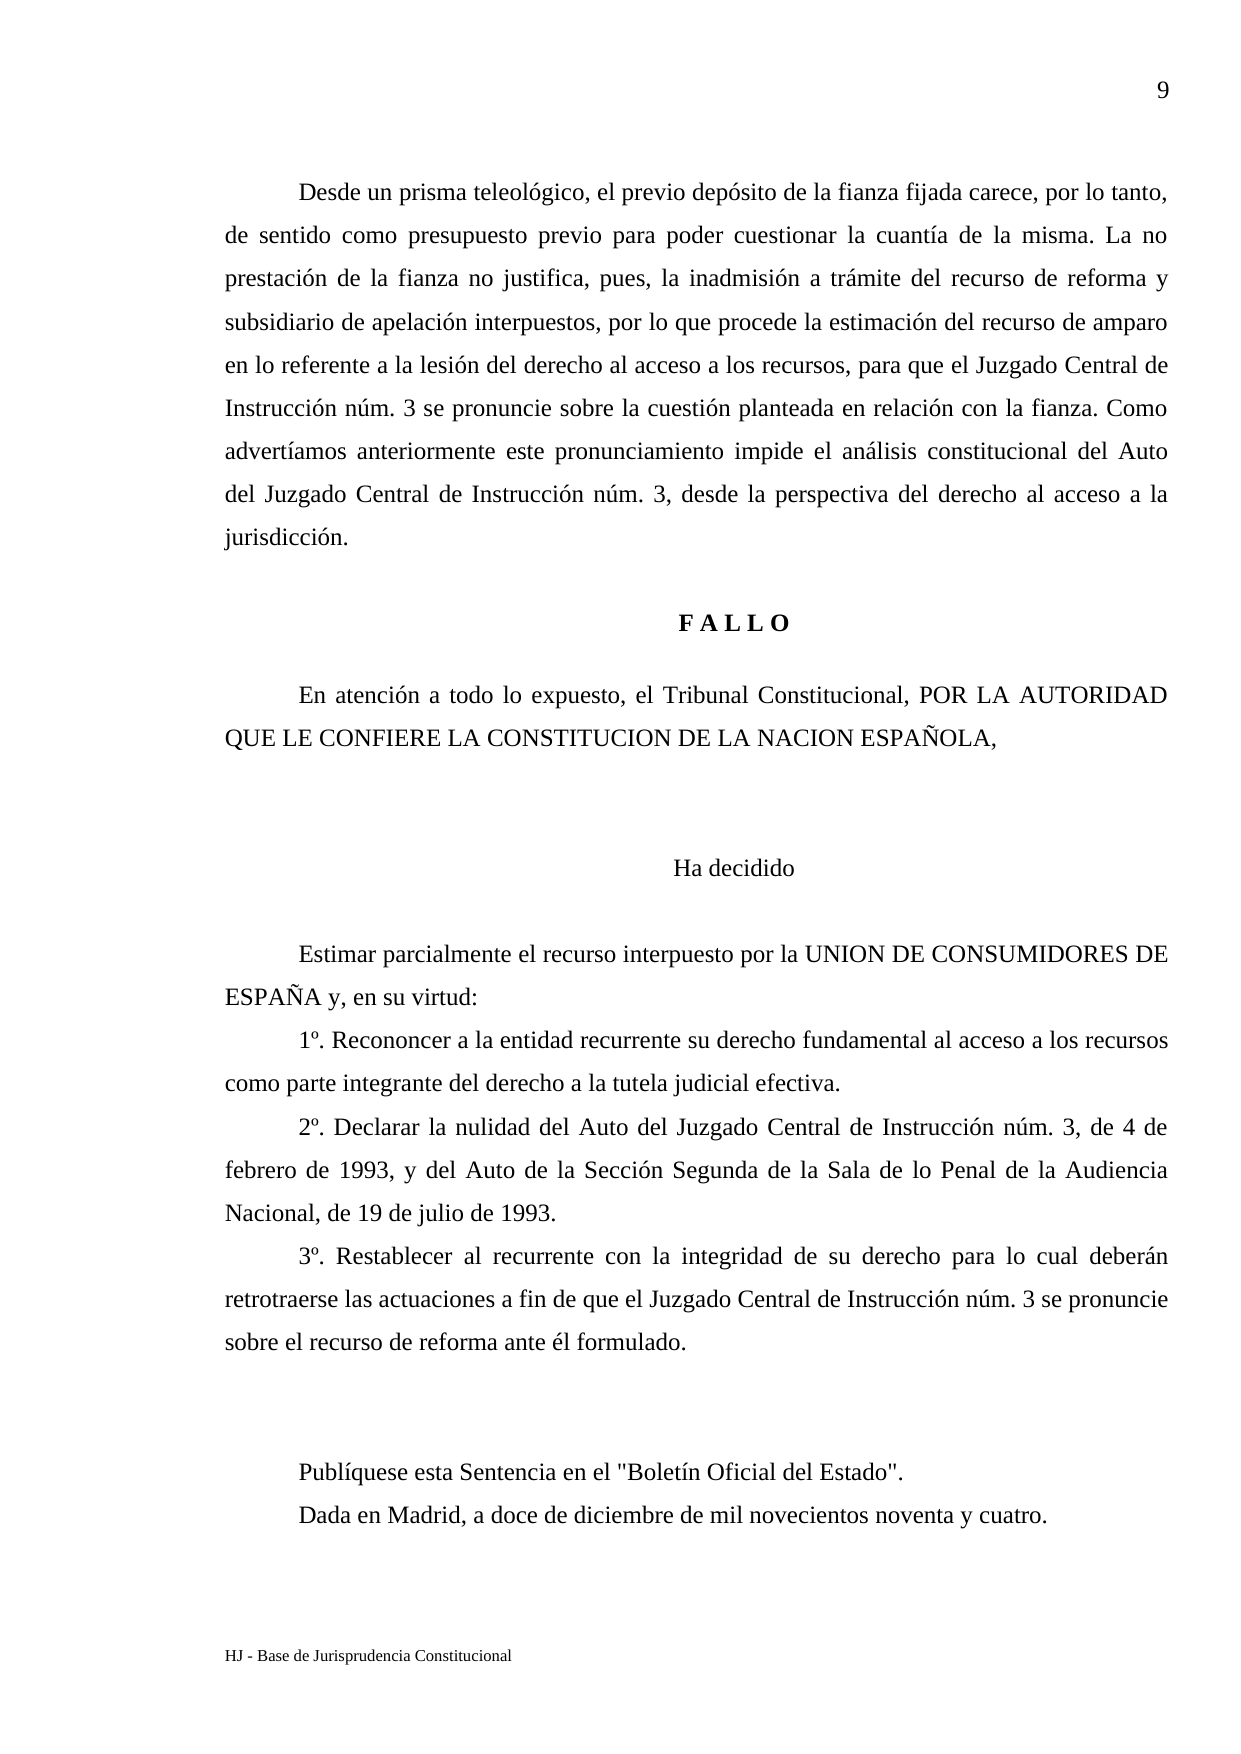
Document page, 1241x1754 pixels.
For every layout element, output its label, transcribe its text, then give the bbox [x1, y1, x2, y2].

text Ha decidido [224, 853, 1169, 882]
text 2º. Declarar la nulidad del Auto del Juzgado Central de Instrucción núm. 3, de 4 de febrero de 1993, y del Auto de la Sección Segunda de la Sala de lo Penal de la Audiencia Nacional, de 19 de julio de 1993. [224, 1112, 1169, 1227]
text Desde un prisma teleológico, el previo depósito de la fianza fijada carece, por lo tanto, de sentido como presupuesto previo para poder cuestionar la cuantía de la misma. La no prestación de la fianza no justifica, pues, la inadmisión a trámite del recurso de reforma y subsidiario de apelación interpuestos, por lo que procede la estimación del recurso de amparo en lo referente a la lesión del derecho al acceso a los recursos, para que el Juzgado Central de Instrucción núm. 3 se pronuncie sobre la cuestión planteada en relación con la fianza. Como advertíamos anteriormente este pronunciamiento impide el análisis constitucional del Auto del Juzgado Central de Instrucción núm. 3, desde la perspectiva del derecho al acceso a la jurisdicción. [224, 177, 1169, 551]
text Publíquese esta Sentencia en el "Boletín Oficial del Estado". [224, 1457, 1169, 1485]
text 1º. Recononcer a la entidad recurrente su derecho fundamental al acceso a los recursos como parte integrante del derecho a la tutela judicial efectiva. [224, 1025, 1169, 1097]
text En atención a todo lo expuesto, el Tribunal Constitucional, POR LA AUTORIDAD QUE LE CONFIERE LA CONSTITUCION DE LA NACION ESPAÑOLA, [224, 680, 1169, 752]
subtitle F A L L O [224, 608, 1169, 637]
text Dada en Madrid, a doce de diciembre de mil novecientos noventa y cuatro. [224, 1500, 1169, 1528]
text Estimar parcialmente el recurso interpuesto por la UNION DE CONSUMIDORES DE ESPAÑA y, en su virtud: [224, 939, 1169, 1011]
text 3º. Restablecer al recurrente con la integridad de su derecho para lo cual deberán retrotraerse las actuaciones a fin de que el Juzgado Central de Instrucción núm. 3 se pronuncie sobre el recurso de reforma ante él formulado. [224, 1241, 1169, 1356]
